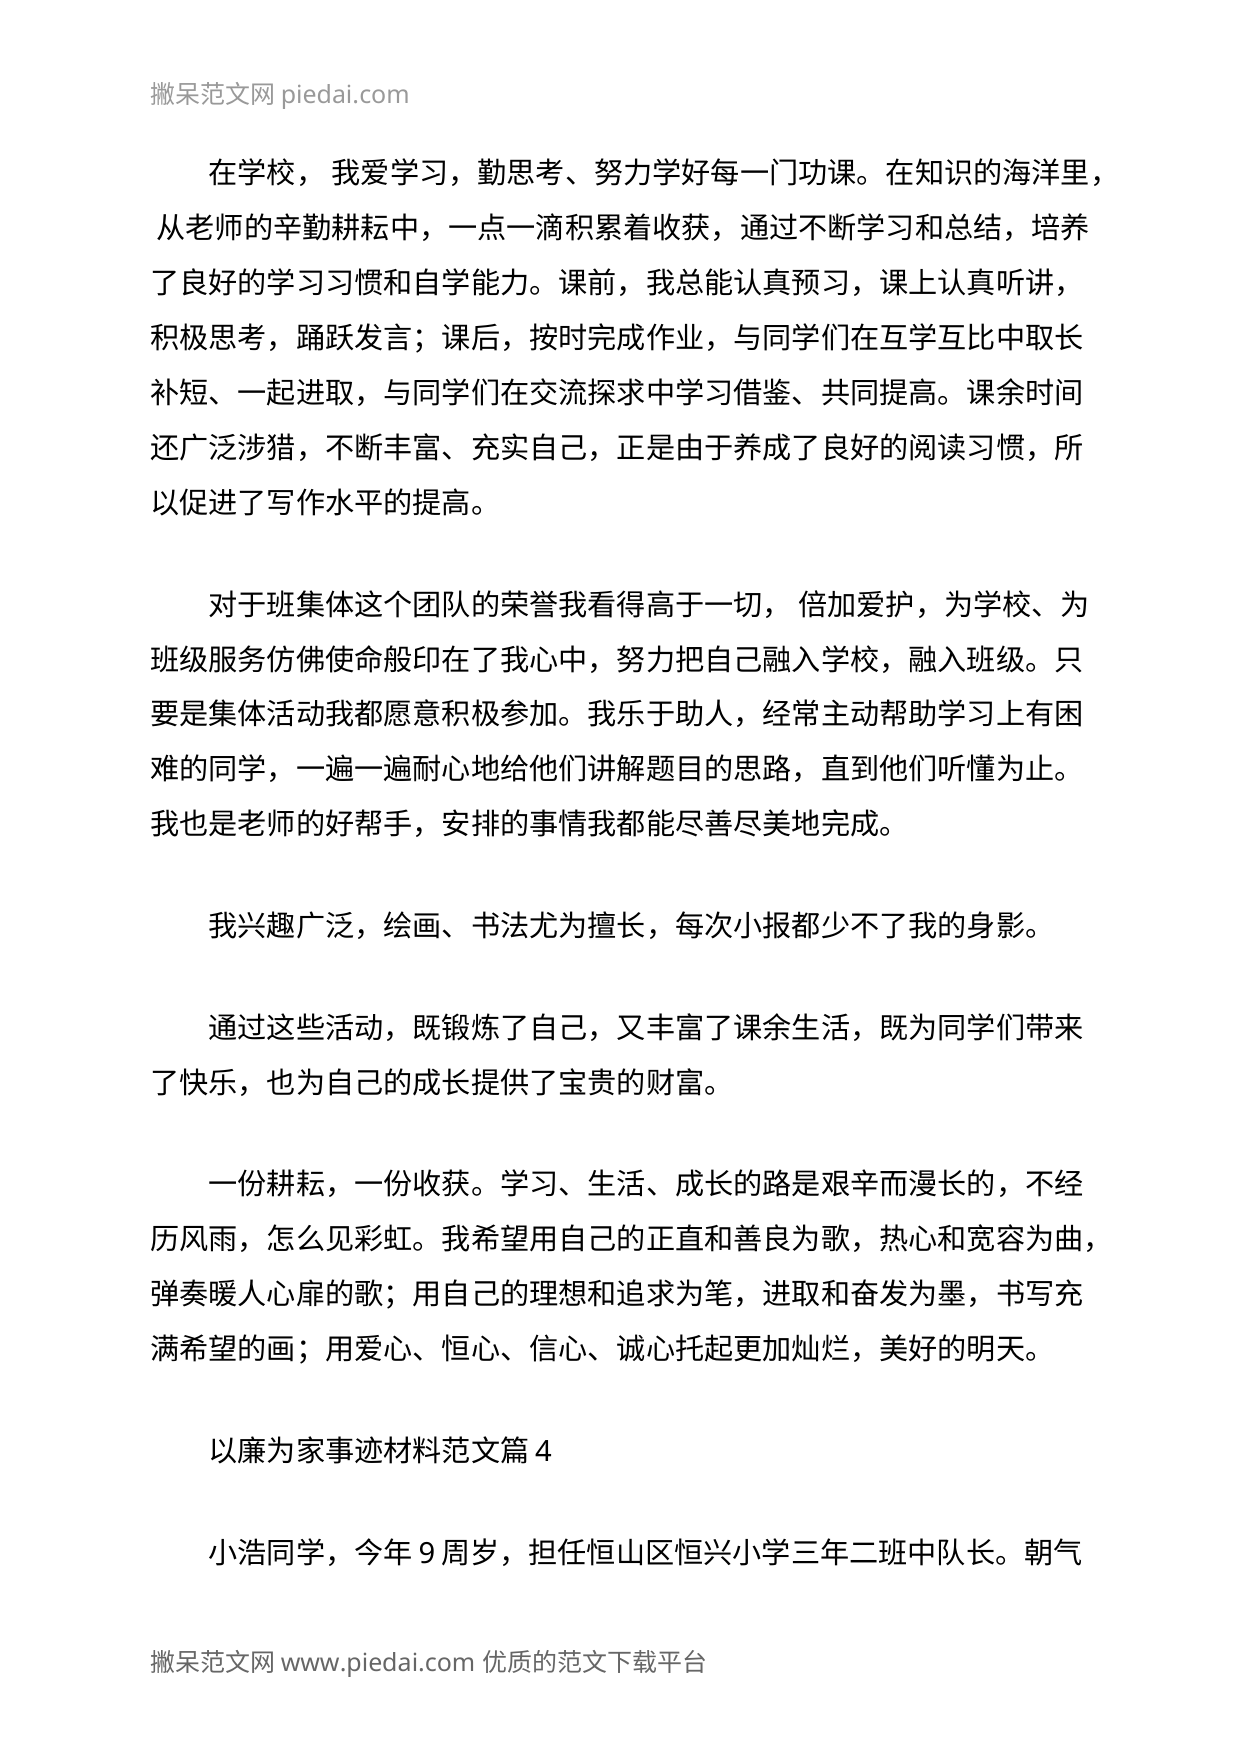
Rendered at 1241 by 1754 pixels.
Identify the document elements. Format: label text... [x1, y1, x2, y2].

text 一份耕耘，一份收获。学习、生活、成长的路是艰辛而漫长的，不经历风雨，怎么见彩虹。我希望用自己的正直和善良为歌，热心和宽容为曲，弹奏暖人心扉的歌；用自己的理想和追求为笔，进取和奋发为墨，书写充满希望的画；用爱心、恒心、信心、诚心托起更加灿烂，美好的明天。 [150, 1161, 1090, 1368]
text 在学校， 我爱学习，勤思考、努力学好每一门功课。在知识的海洋里， 从老师的辛勤耕耘中，一点一滴积累着收获，通过不断学习和总结，培养了良好的学习习惯和自学能力。课前，我总能认真预习，课上认真听讲，积极思考，踊跃发言；课后，按时完成作业，与同学们在互学互比中取长补短、一起进取，与同学们在交流探求中学习借鉴、共同提高。课余时间还广泛涉猎，不断丰富、充实自己，正是由于养成了良好的阅读习惯，所以促进了写作水平的提高。 [150, 150, 1090, 522]
text 以廉为家事迹材料范文篇4 [150, 1427, 1090, 1470]
text 通过这些活动，既锻炼了自己，又丰富了课余生活，既为同学们带来了快乐，也为自己的成长提供了宝贵的财富。 [150, 1004, 1090, 1101]
text 我兴趣广泛，绘画、书法尤为擅长，每次小报都少不了我的身影。 [150, 902, 1090, 945]
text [150, 1529, 1090, 1572]
text 对于班集体这个团队的荣誉我看得高于一切， 倍加爱护，为学校、为班级服务仿佛使命般印在了我心中，努力把自己融入学校，融入班级。只要是集体活动我都愿意积极参加。我乐于助人，经常主动帮助学习上有困难的同学，一遍一遍耐心地给他们讲解题目的思路，直到他们听懂为止。我也是老师的好帮手，安排的事情我都能尽善尽美地完成。 [150, 581, 1090, 843]
